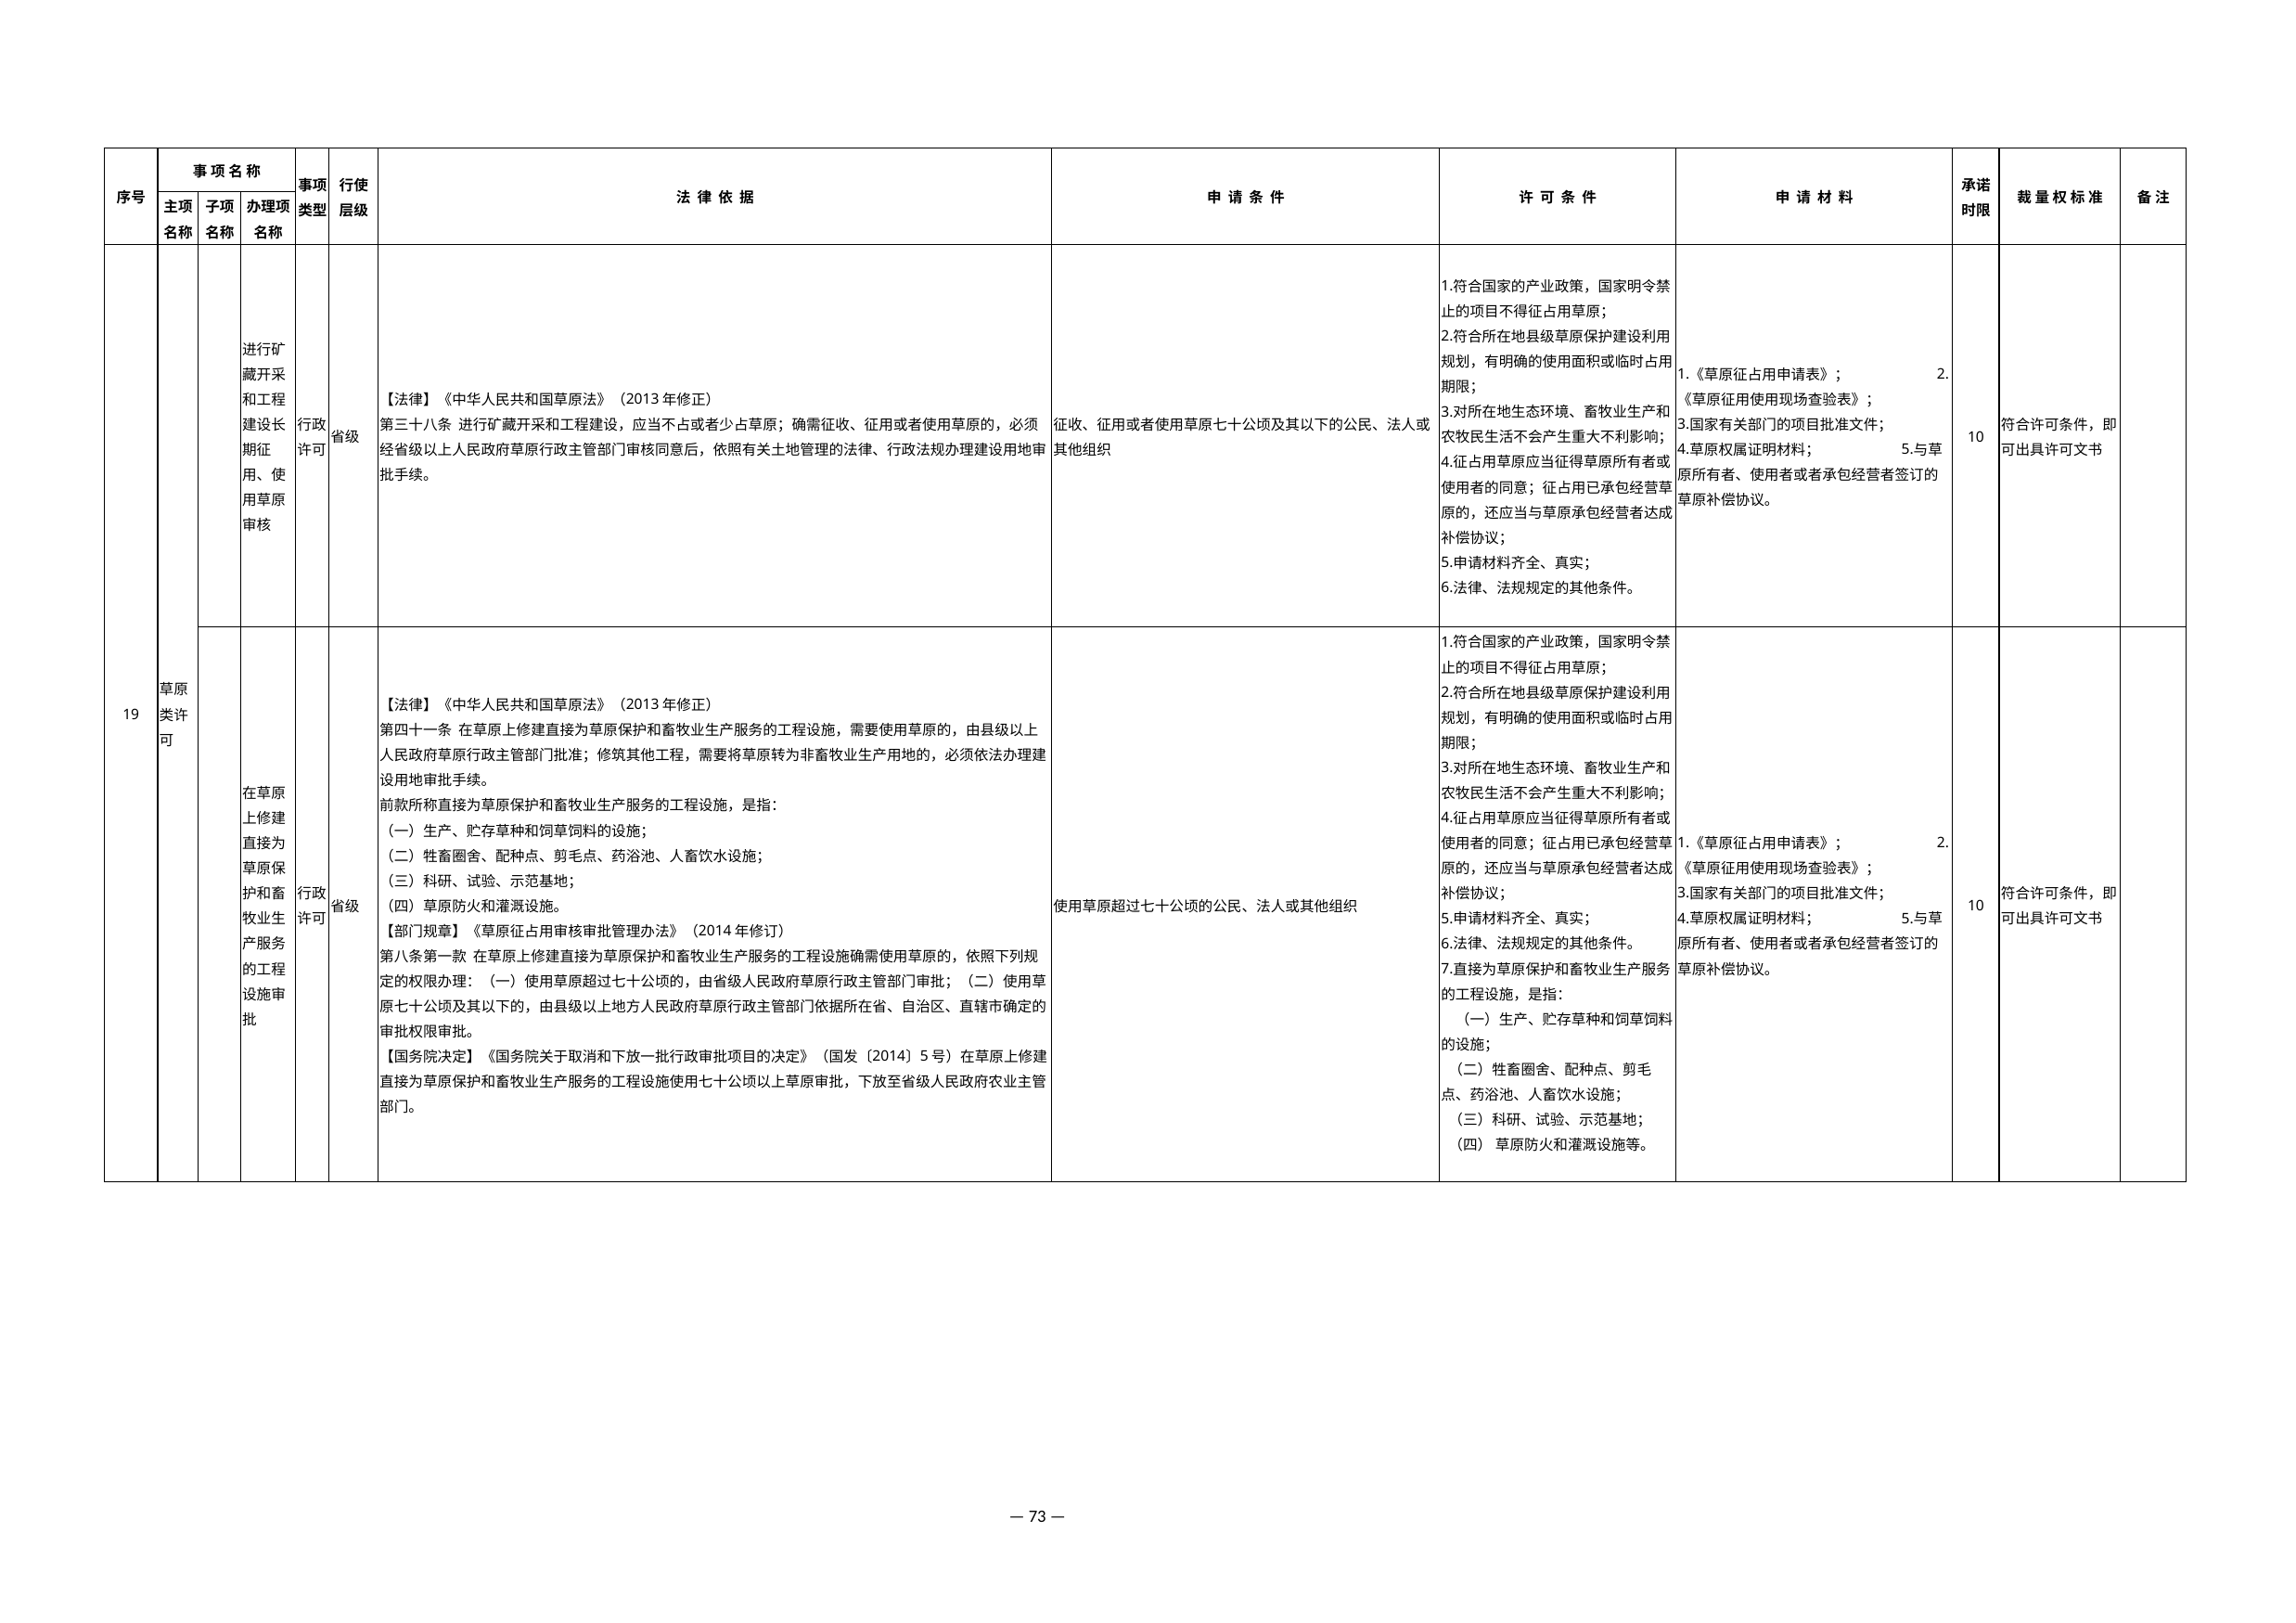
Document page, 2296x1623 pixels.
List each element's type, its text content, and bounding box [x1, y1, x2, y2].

table_header 行使 层级 [329, 148, 378, 244]
table_header 事项类型 [296, 148, 328, 244]
table_cell 使用草原超过七十公顷的公民、法人或其他组织 [1052, 627, 1439, 1181]
table_cell 行政许可 [296, 627, 328, 1181]
table_cell 1.《草原征占用申请表》； 2.《草原征用使用现场查验表》； 3.国家有关部门的项目批准文件； 4.草原权属证明材料； 5.与草原所有者、使用者或者承包经营者签订的草原补偿协议。 [1676, 245, 1952, 626]
table_cell 1.《草原征占用申请表》； 2.《草原征用使用现场查验表》； 3.国家有关部门的项目批准文件； 4.草原权属证明材料； 5.与草原所有者、使用者或者承包经营者签订的草原补偿协议。 [1676, 627, 1952, 1181]
table_cell 办理项名称 [241, 192, 295, 244]
table_cell 10 [1953, 627, 1998, 1181]
table_cell 【法律】《中华人民共和国草原法》（2013年修正） 第三十八条 进行矿藏开采和工程建设，应当不占或者少占草原；确需征收、征用或者使用草原的，必须经省级以上人民政府草原行政主管部门审核同意后，依照有关土地管理的法律、行政法规办理建设用地审批手续。 [378, 245, 1051, 626]
table_cell 1.符合国家的产业政策，国家明令禁止的项目不得征占用草原； 2.符合所在地县级草原保护建设利用规划，有明确的使用面积或临时占用期限； 3.对所在地生态环境、畜牧业生产和农牧民生活不会产生重大不利影响； 4.征占用草原应当征得草原所有者或使用者的同意；征占用已承包经营草原的，还应当与草原承包经营者达成补偿协议； 5.申请材料齐全、真实； 6.法律、法规规定的其他条件。 [1440, 245, 1675, 626]
table_cell 子项名称 [199, 192, 240, 244]
table_cell 主项名称 [159, 192, 198, 244]
table_cell [2121, 627, 2186, 1181]
table_cell 征收、征用或者使用草原七十公顷及其以下的公民、法人或其他组织 [1052, 245, 1439, 626]
table_cell 符合许可条件，即可出具许可文书 [2000, 245, 2120, 626]
table_cell [2121, 245, 2186, 626]
table_header 许 可 条 件 [1440, 148, 1675, 244]
table_cell 10 [1953, 245, 1998, 626]
table_header 序号 [105, 148, 157, 244]
table_header 事 项 名 称 [159, 148, 295, 191]
table_cell 【法律】《中华人民共和国草原法》（2013年修正） 第四十一条 在草原上修建直接为草原保护和畜牧业生产服务的工程设施，需要使用草原的，由县级以上人民政府草原行政主管部门批准；修筑其他工程，需要将草原转为非畜牧业生产用地的，必须依法办理建设用地审批手续。 前款所称直接为草原保护和畜牧业生产服务的工程设施，是指： （一）生产、贮存草种和饲草饲料的设施； （二）牲畜圈舍、配种点、剪毛点、药浴池、人畜饮水设施； （三）科研、试验、示范基地； （四）草原防火和灌溉设施。 【部门规章】《草原征占用审核审批管理办法》（2014年修订） 第八条第一款 在草原上修建直接为草原保护和畜牧业生产服务的工程设施确需使用草原的，依照下列规定的权限办理：（一）使用草原超过七十公顷的，由省级人民政府草原行政主管部门审批；（二）使用草原七十公顷及其以下的，由县级以上地方人民政府草原行政主管部门依据所在省、自治区、直辖市确定的审批权限审批。 【国务院决定】《国务院关于取消和下放一批行政审批项目的决定》（国发〔2014〕5号）在草原上修建直接为草原保护和畜牧业生产服务的工程设施使用七十公顷以上草原审批，下放至省级人民政府农业主管部门。 [378, 627, 1051, 1181]
table_header 申 请 条 件 [1052, 148, 1439, 244]
table_cell 进行矿藏开采和工程建设长期征用、使用草原审核 [241, 245, 295, 626]
table_cell [199, 627, 240, 1181]
table_header 裁 量 权 标 准 [2000, 148, 2120, 244]
table_header 备 注 [2121, 148, 2186, 244]
table_cell 符合许可条件，即可出具许可文书 [2000, 627, 2120, 1181]
table_header 法 律 依 据 [378, 148, 1051, 244]
table_header 承诺 时限 [1953, 148, 1998, 244]
table_cell 草原类许可 [159, 245, 198, 1181]
table_cell 省级 [329, 627, 378, 1181]
table_cell 在草原上修建直接为草原保护和畜牧业生产服务的工程设施审批 [241, 627, 295, 1181]
table_cell [199, 245, 240, 626]
table_cell 1.符合国家的产业政策，国家明令禁止的项目不得征占用草原； 2.符合所在地县级草原保护建设利用规划，有明确的使用面积或临时占用期限； 3.对所在地生态环境、畜牧业生产和农牧民生活不会产生重大不利影响； 4.征占用草原应当征得草原所有者或使用者的同意；征占用已承包经营草原的，还应当与草原承包经营者达成补偿协议； 5.申请材料齐全、真实； 6.法律、法规规定的其他条件。 7.直接为草原保护和畜牧业生产服务的工程设施，是指： （一）生产、贮存草种和饲草饲料的设施； （二）牲畜圈舍、配种点、剪毛点、药浴池、人畜饮水设施； （三）科研、试验、示范基地； （四） 草原防火和灌溉设施等。 [1440, 627, 1675, 1181]
table_header 申 请 材 料 [1676, 148, 1952, 244]
table_cell 省级 [329, 245, 378, 626]
table_cell 行政许可 [296, 245, 328, 626]
table_cell 19 [105, 245, 157, 1181]
